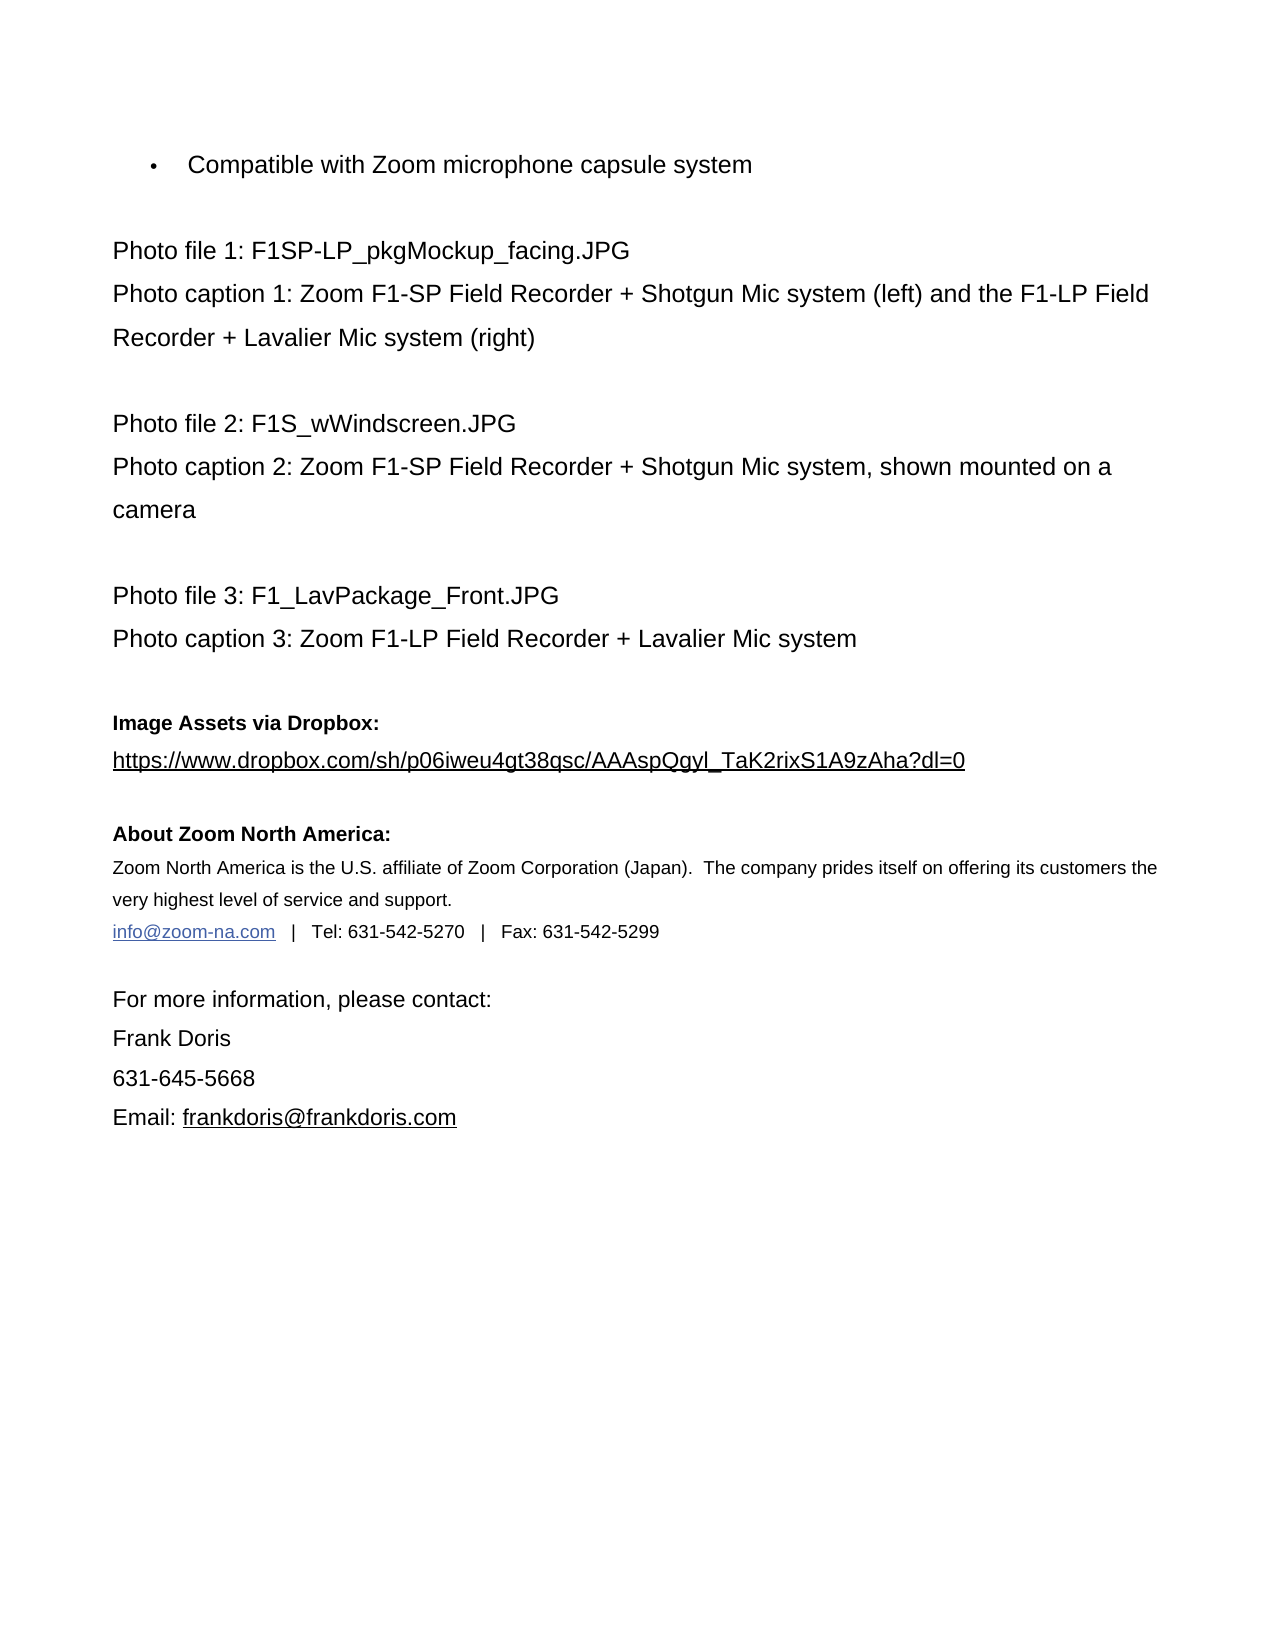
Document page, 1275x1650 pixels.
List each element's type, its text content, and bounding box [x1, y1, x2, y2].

text About Zoom North America: Zoom North America is the U.S. affiliate of Zoom Corporation (Japan). The company prides itself on offering its customers the very highest level of service and support. info@zoom-na.com | Tel: 631-542-5270 | Fax: 631-542-5299 [112, 822, 1162, 943]
text Photo caption 2: Zoom F1-SP Field Recorder + Shotgun Mic system, shown mounted on a camera [112, 452, 1162, 524]
text Photo file 1: F1SP-LP_pkgMockup_facing.JPG [112, 236, 1162, 265]
text https://www.dropbox.com/sh/p06iweu4gt38qsc/AAAspQgyl_TaK2rixS1A9zAha?dl=0 [112, 747, 1162, 773]
list Compatible with Zoom microphone capsule system [150, 150, 1162, 222]
text Photo caption 3: Zoom F1-LP Field Recorder + Lavalier Mic system [112, 624, 1162, 653]
text Photo file 3: F1_LavPackage_Front.JPG [112, 581, 1162, 610]
text Photo caption 1: Zoom F1-SP Field Recorder + Shotgun Mic system (left) and the F1-LP Field Recorder + Lavalier Mic system (right) [112, 279, 1162, 351]
text Image Assets via Dropbox: [112, 711, 1162, 734]
text Photo file 2: F1S_wWindscreen.JPG [112, 409, 1162, 437]
text For more information, please contact: Frank Doris 631-645-5668 Email: frankdoris@frankdoris.com [112, 986, 1162, 1131]
